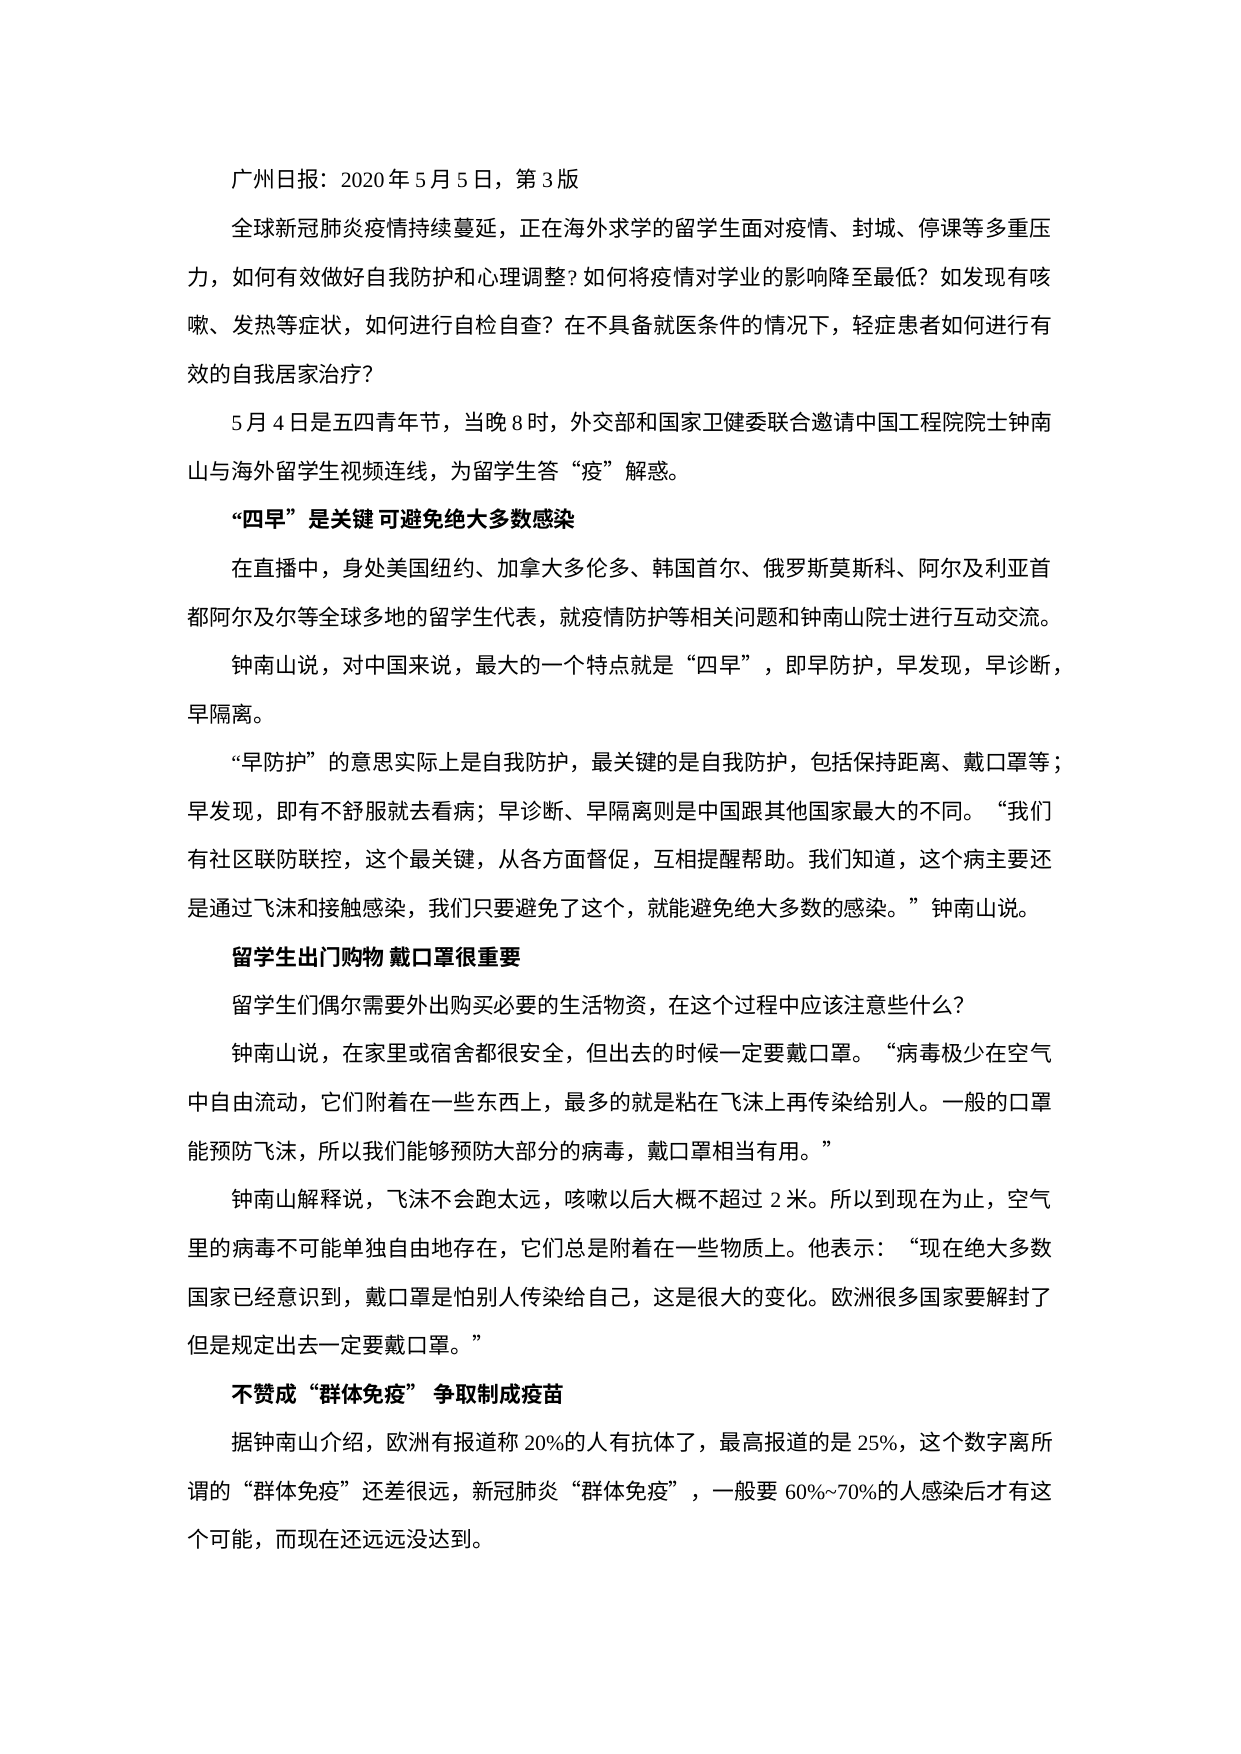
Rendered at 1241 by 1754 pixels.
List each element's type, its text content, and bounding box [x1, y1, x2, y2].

text “早防护”的意思实际上是自我防护，最关键的是自我防护，包括保持距离、戴口罩等；早发现，即有不舒服就去看病；早诊断、早隔离则是中国跟其他国家最大的不同。“我们有社区联防联控，这个最关键，从各方面督促，互相提醒帮助。我们知道，这个病主要还是通过飞沫和接触感染，我们只要避免了这个，就能避免绝大多数的感染。”钟南山说。 [187, 744, 1053, 923]
text 钟南山说，在家里或宿舍都很安全，但出去的时候一定要戴口罩。“病毒极少在空气中自由流动，它们附着在一些东西上，最多的就是粘在飞沫上再传染给别人。一般的口罩能预防飞沫，所以我们能够预防大部分的病毒，戴口罩相当有用。” [187, 1036, 1053, 1166]
text 5月4日是五四青年节，当晚8时，外交部和国家卫健委联合邀请中国工程院院士钟南山与海外留学生视频连线，为留学生答“疫”解惑。 [187, 405, 1053, 486]
text 不赞成“群体免疫” 争取制成疫苗 [187, 1376, 1053, 1409]
text 留学生们偶尔需要外出购买必要的生活物资，在这个过程中应该注意些什么？ [187, 987, 1053, 1020]
text 在直播中，身处美国纽约、加拿大多伦多、韩国首尔、俄罗斯莫斯科、阿尔及利亚首都阿尔及尔等全球多地的留学生代表，就疫情防护等相关问题和钟南山院士进行互动交流。 [187, 550, 1053, 632]
text 钟南山解释说，飞沫不会跑太远，咳嗽以后大概不超过2米。所以到现在为止，空气里的病毒不可能单独自由地存在，它们总是附着在一些物质上。他表示：“现在绝大多数国家已经意识到，戴口罩是怕别人传染给自己，这是很大的变化。欧洲很多国家要解封了，但是规定出去一定要戴口罩。” [187, 1182, 1053, 1360]
text 全球新冠肺炎疫情持续蔓延，正在海外求学的留学生面对疫情、封城、停课等多重压力，如何有效做好自我防护和心理调整? 如何将疫情对学业的影响降至最低？如发现有咳嗽、发热等症状，如何进行自检自查？在不具备就医条件的情况下，轻症患者如何进行有效的自我居家治疗？ [187, 210, 1053, 389]
text 钟南山说，对中国来说，最大的一个特点就是“四早”，即早防护，早发现，早诊断，早隔离。 [187, 647, 1053, 729]
text 据钟南山介绍，欧洲有报道称20%的人有抗体了，最高报道的是25%，这个数字离所谓的“群体免疫”还差很远，新冠肺炎“群体免疫”，一般要60%~70%的人感染后才有这个可能，而现在还远远没达到。 [187, 1424, 1053, 1554]
text 留学生出门购物 戴口罩很重要 [187, 939, 1053, 972]
text 广州日报：2020年5月5日，第3版 [187, 162, 1053, 194]
text “四早”是关键 可避免绝大多数感染 [187, 502, 1053, 534]
